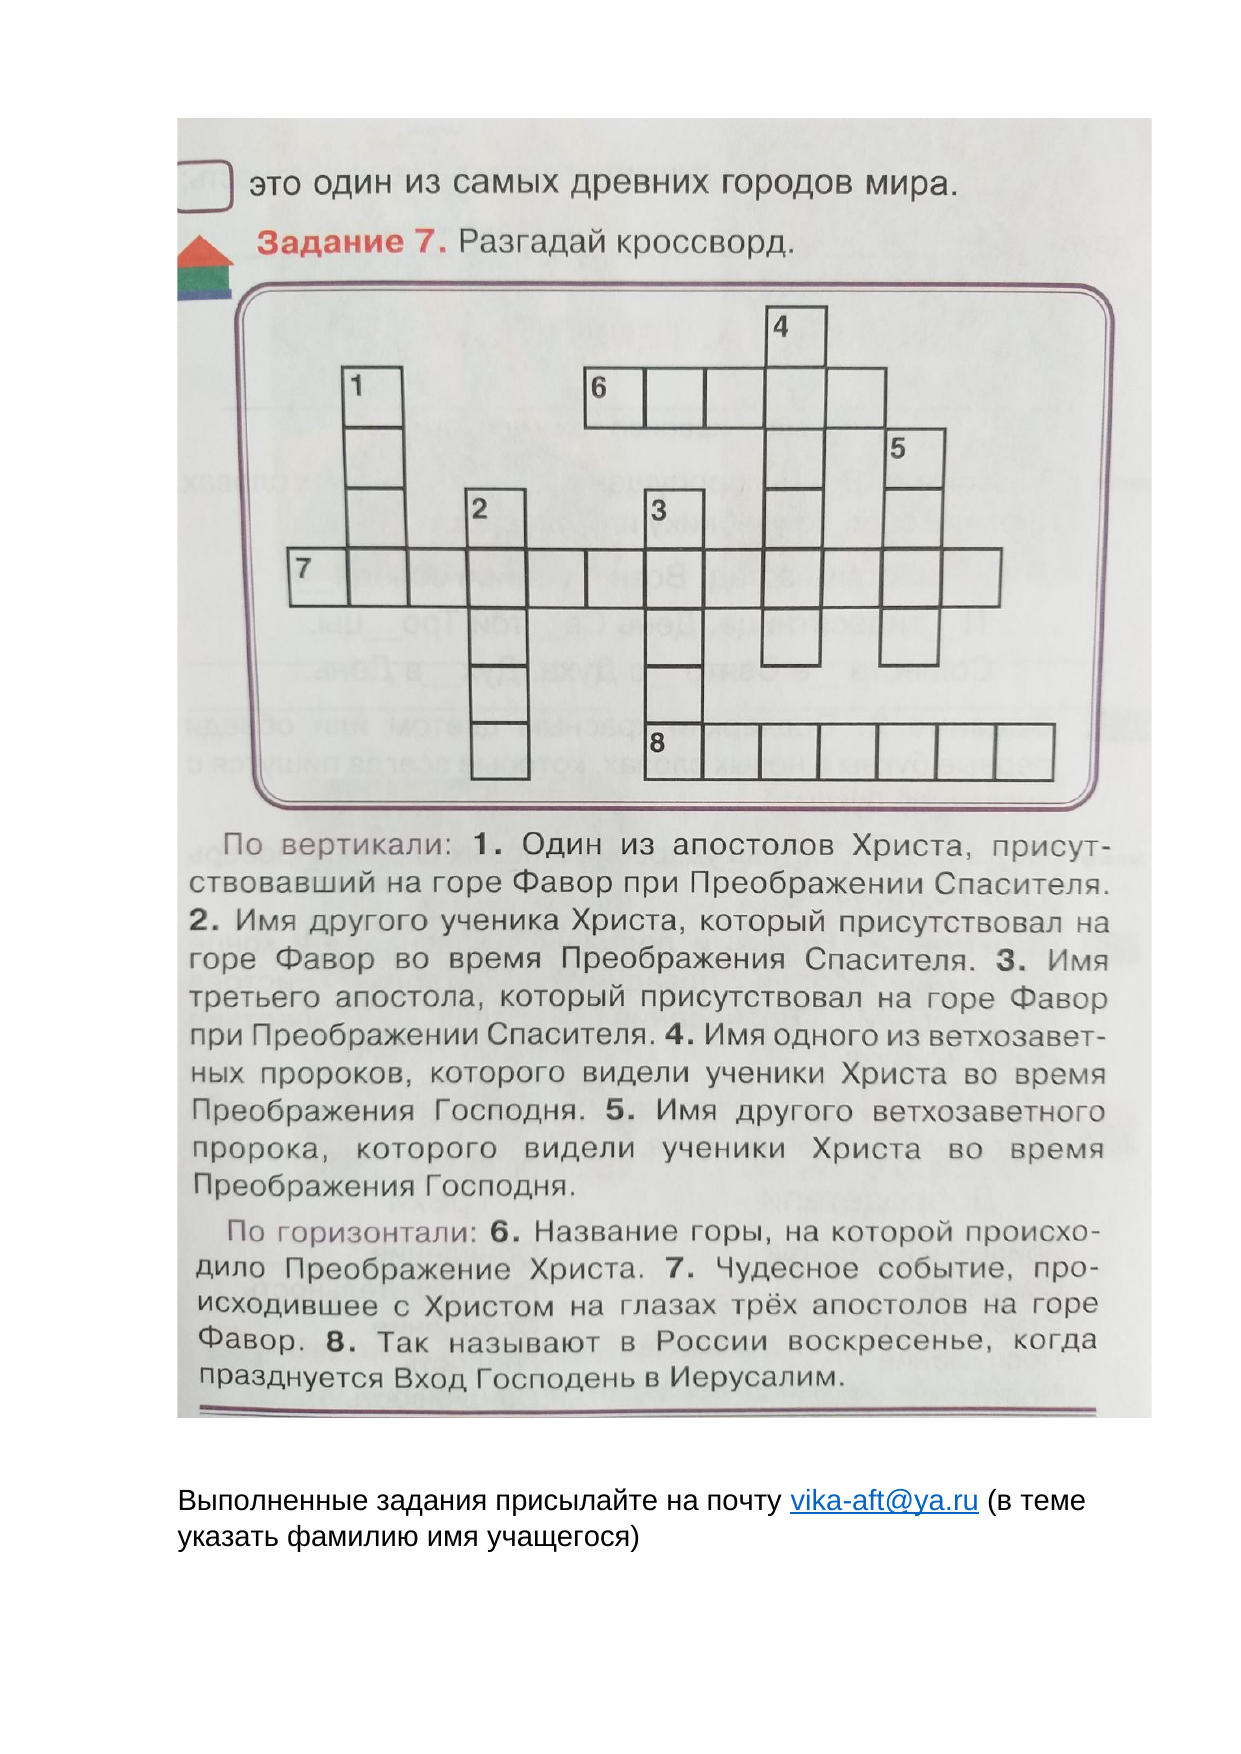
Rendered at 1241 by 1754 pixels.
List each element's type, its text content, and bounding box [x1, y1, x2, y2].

text Выполненные задания присылайте на почту vika-aft@ya.ru (в теме указать фамилию имя учащегося) [177, 1483, 1152, 1553]
picture [177, 118, 1152, 1418]
